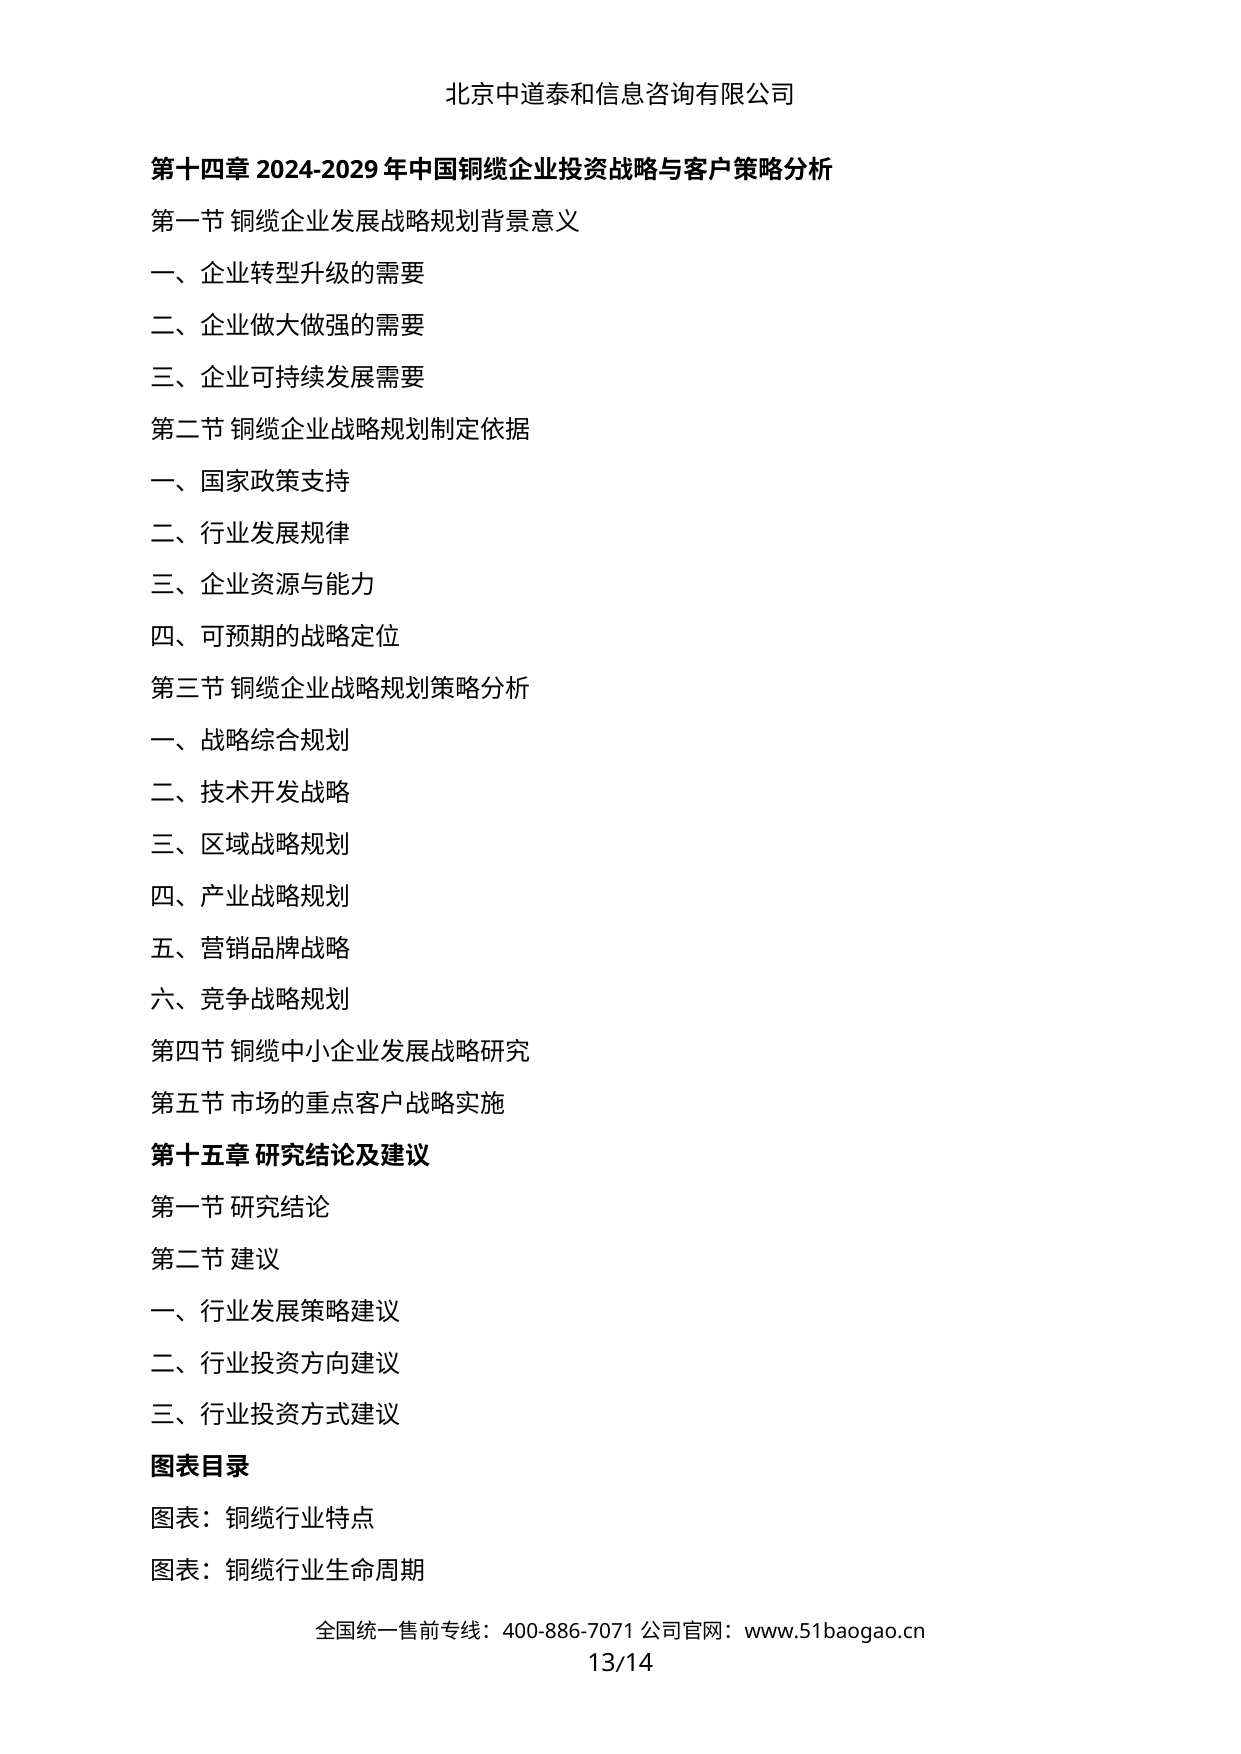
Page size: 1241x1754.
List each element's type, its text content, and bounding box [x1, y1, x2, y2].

text 第一节 研究结论 [150, 1187, 1090, 1224]
text 五、营销品牌战略 [150, 928, 1090, 964]
text 第二节 铜缆企业战略规划制定依据 [150, 409, 1090, 446]
text 一、企业转型升级的需要 [150, 254, 1090, 290]
text 三、企业资源与能力 [150, 565, 1090, 601]
text 六、竞争战略规划 [150, 980, 1090, 1016]
text 图表：铜缆行业生命周期 [150, 1551, 1090, 1587]
text 一、国家政策支持 [150, 461, 1090, 497]
text 二、企业做大做强的需要 [150, 306, 1090, 342]
text 第三节 铜缆企业战略规划策略分析 [150, 669, 1090, 705]
text 二、技术开发战略 [150, 772, 1090, 809]
text 第十五章 研究结论及建议 [150, 1136, 1090, 1172]
text 二、行业发展规律 [150, 513, 1090, 549]
text 四、可预期的战略定位 [150, 617, 1090, 653]
text 第一节 铜缆企业发展战略规划背景意义 [150, 202, 1090, 238]
text 三、区域战略规划 [150, 824, 1090, 861]
text 第二节 建议 [150, 1239, 1090, 1276]
text 第五节 市场的重点客户战略实施 [150, 1084, 1090, 1120]
text 第十四章 2024-2029年中国铜缆企业投资战略与客户策略分析 [150, 150, 1090, 186]
text 图表目录 [150, 1447, 1090, 1483]
text 一、战略综合规划 [150, 721, 1090, 757]
text 一、行业发展策略建议 [150, 1291, 1090, 1327]
text 第四节 铜缆中小企业发展战略研究 [150, 1032, 1090, 1068]
text 三、行业投资方式建议 [150, 1395, 1090, 1431]
text 四、产业战略规划 [150, 876, 1090, 912]
text 三、企业可持续发展需要 [150, 357, 1090, 394]
text 二、行业投资方向建议 [150, 1343, 1090, 1379]
text 图表：铜缆行业特点 [150, 1499, 1090, 1535]
